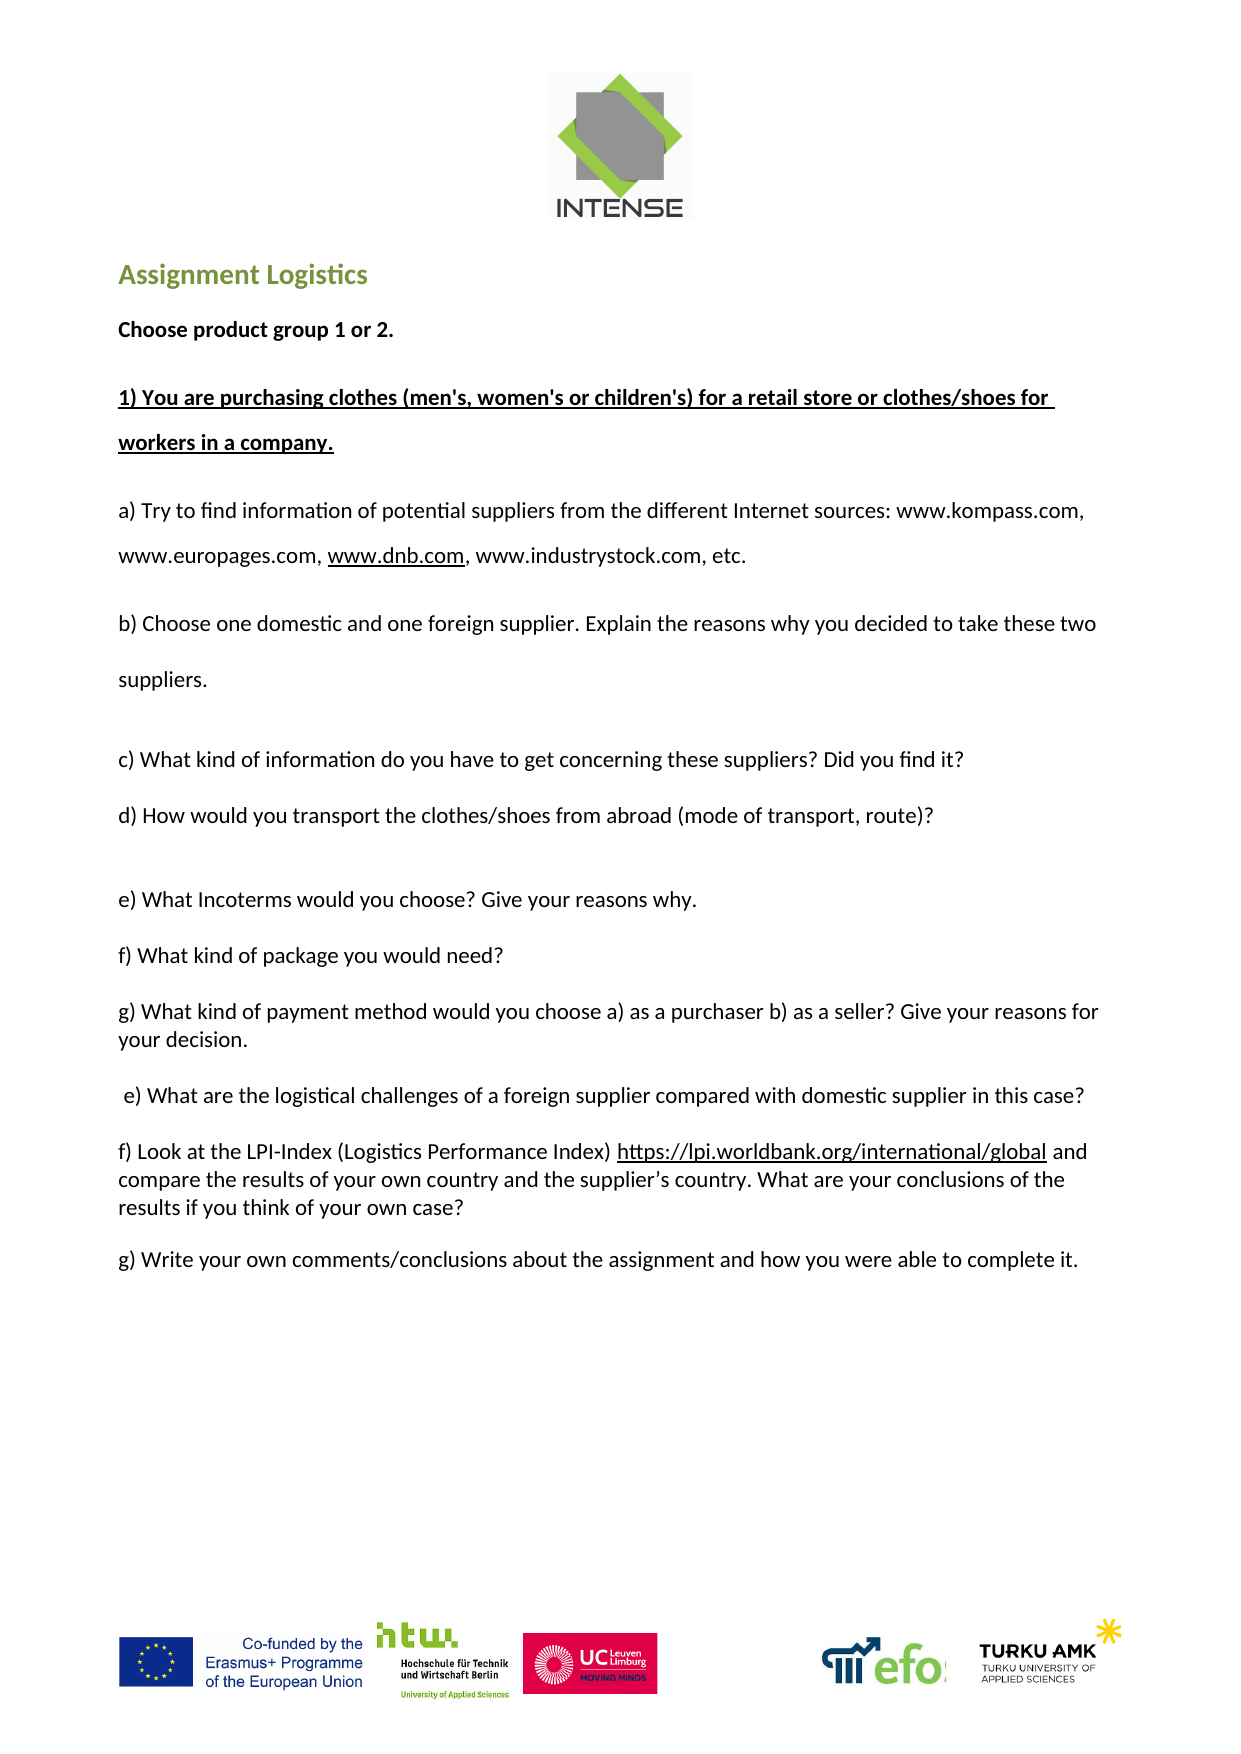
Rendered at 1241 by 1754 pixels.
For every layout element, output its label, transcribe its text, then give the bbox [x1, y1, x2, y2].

picture [547, 73, 693, 219]
text e) What Incoterms would you choose? Give your reasons why. [118, 885, 1122, 913]
text c) What kind of information do you have to get concerning these suppliers? Did you find it? [118, 745, 1122, 773]
picture [180, 1630, 367, 1693]
text f) Look at the LPI-Index (Logistics Performance Index) https://lpi.worldbank.org/international/global and compare the results of your own country and the supplier’s country. What are your conclusions of the results if you think of your own case? [118, 1137, 1122, 1221]
text b) Choose one domestic and one foreign supplier. Explain the reasons why you decided to take these two suppliers. [118, 609, 1122, 693]
text Choose product group 1 or 2. [118, 315, 1122, 343]
text a) Try to find information of potential suppliers from the different Internet sources: www.kompass.com, www.europages.com, www.dnb.com, www.industrystock.com, etc. [118, 496, 1122, 569]
text g) What kind of payment method would you choose a) as a purchaser b) as a seller? Give your reasons for your decision. [118, 997, 1122, 1053]
text f) What kind of package you would need? [118, 941, 1122, 969]
picture [370, 1612, 520, 1705]
picture [973, 1614, 1130, 1688]
text g) Write your own comments/conclusions about the assignment and how you were able to complete it. [118, 1245, 1122, 1273]
text d) How would you transport the clothes/shoes from abroad (mode of transport, route)? [118, 801, 1122, 829]
picture [817, 1628, 947, 1690]
text 1) You are purchasing clothes (men's, women's or children's) for a retail store or clothes/shoes for workers in a company. [118, 383, 1122, 456]
subtitle Assignment Logistics [118, 256, 1122, 292]
picture [523, 1633, 658, 1694]
text e) What are the logistical challenges of a foreign supplier compared with domestic supplier in this case? [118, 1053, 1122, 1109]
